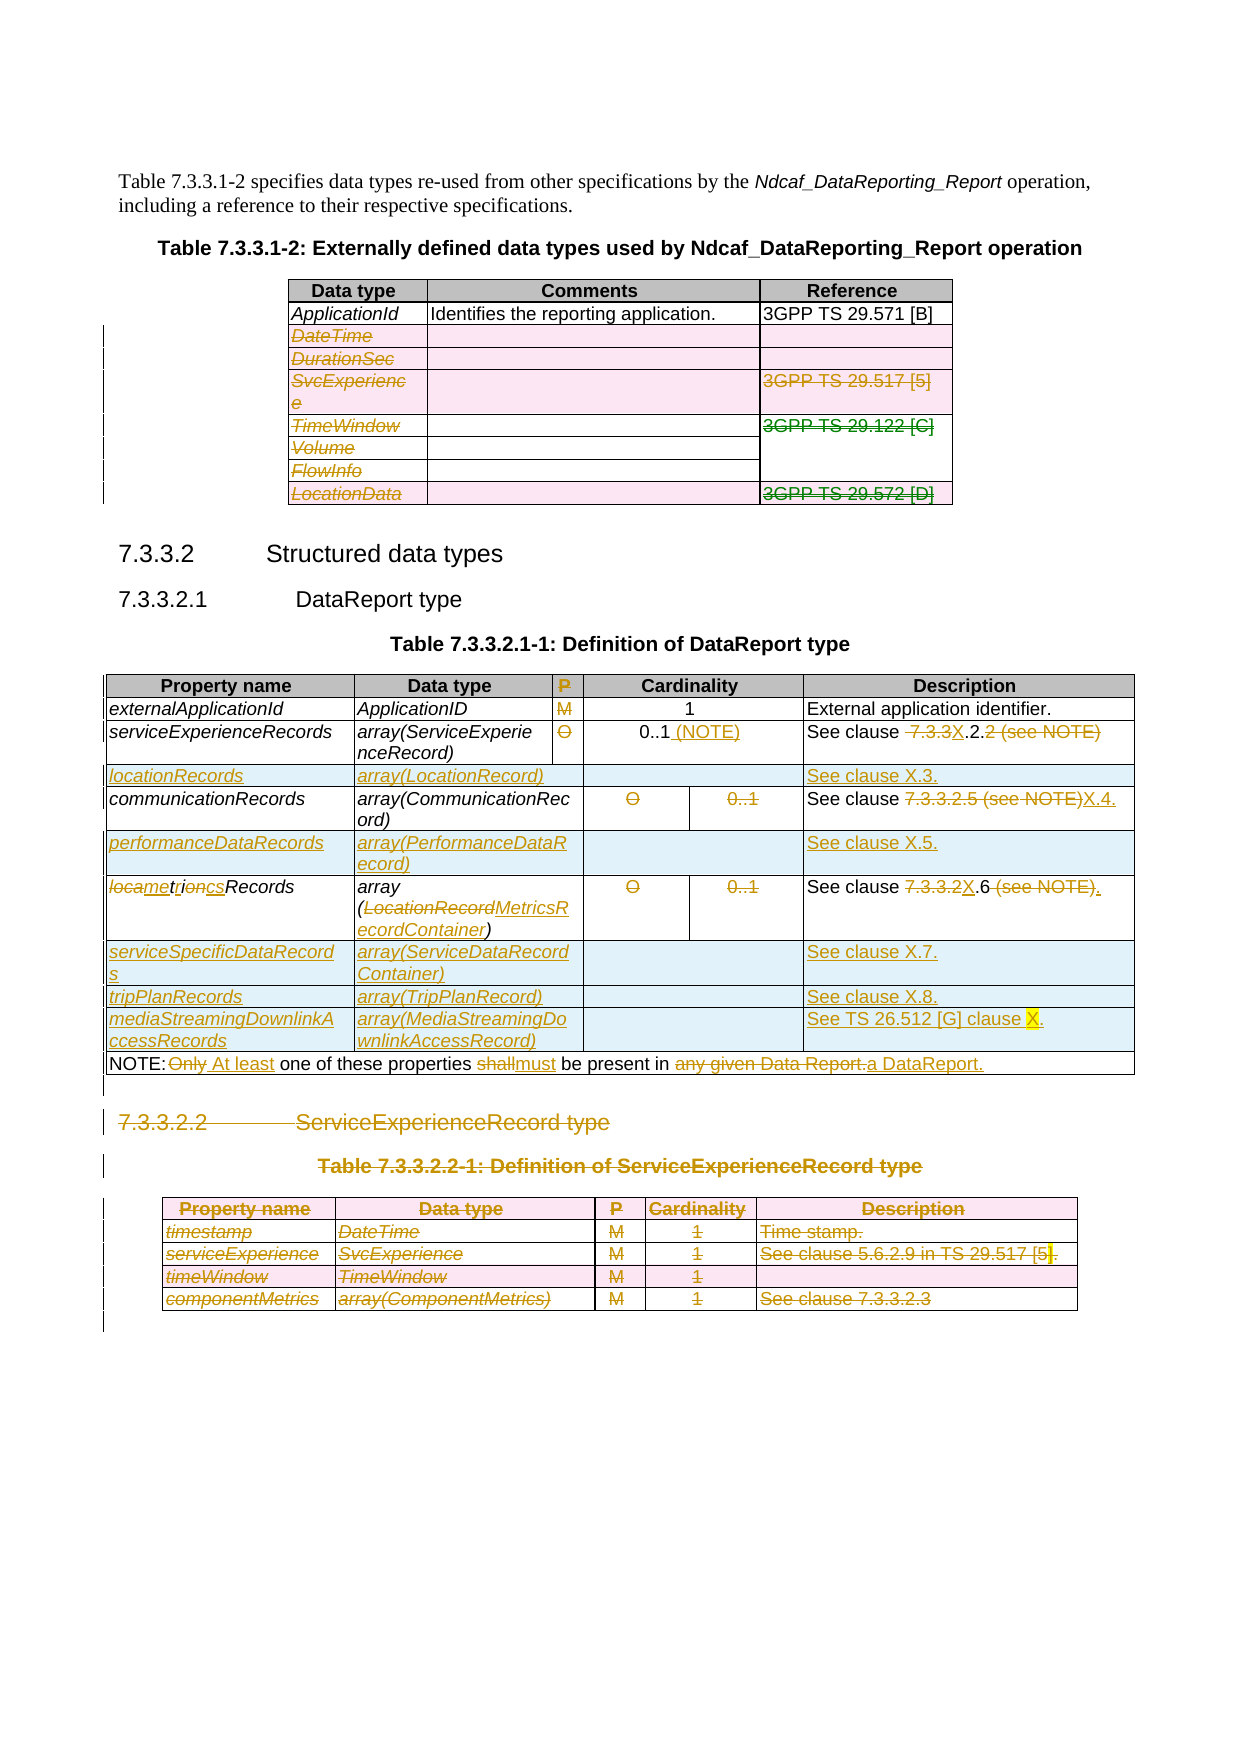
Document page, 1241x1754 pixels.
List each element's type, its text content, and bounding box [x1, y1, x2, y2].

table_cell [553, 721, 583, 764]
table_cell communicationRecords [107, 787, 354, 830]
table_header Data type [289, 280, 427, 301]
table_cell [336, 1220, 594, 1242]
text Table 7.3.3.1-2: Externally defined data types used by Ndcaf_DataReporting_Report operation [118, 236, 1122, 260]
table_cell ApplicationID [355, 698, 552, 719]
table_cell [336, 1288, 594, 1310]
table_cell [646, 1220, 756, 1242]
table_cell [428, 437, 759, 459]
table_cell [289, 460, 427, 481]
table_cell [584, 876, 689, 940]
table_cell See clause .6 [804, 876, 1134, 940]
table_cell array(CommunicationRecord) [355, 787, 583, 830]
table_cell [596, 1220, 645, 1242]
table_header Reference [761, 280, 952, 301]
table_cell [596, 1288, 645, 1310]
table_cell [757, 1288, 1077, 1310]
table_cell 0..1 [584, 721, 803, 764]
table_cell serviceExperienceRecords [107, 721, 354, 764]
table_cell externalApplicationId [107, 698, 354, 719]
table_cell [553, 698, 583, 719]
table_cell array(ServiceExperienceRecord) [355, 721, 552, 764]
table_cell [163, 1220, 335, 1242]
text Table 7.3.3.2.1-1: Definition of DataReport type [118, 632, 1122, 656]
table_cell [336, 1243, 594, 1264]
table_cell [596, 1243, 645, 1264]
table_header Comments [428, 280, 759, 301]
table_cell array() [355, 876, 583, 940]
table_cell External application identifier. [804, 698, 1134, 719]
table_cell [646, 1243, 756, 1264]
table_cell [428, 415, 759, 436]
table_cell [757, 1220, 1077, 1242]
table_cell [428, 460, 759, 481]
table_cell tiRecords [107, 876, 354, 940]
table_cell [761, 415, 952, 481]
table_cell 1 [584, 698, 803, 719]
table_cell [289, 437, 427, 459]
table_cell [289, 415, 427, 436]
table_header [553, 675, 583, 697]
table_cell [646, 1288, 756, 1310]
table_cell [690, 787, 803, 830]
table_cell See clause .2. [804, 721, 1134, 764]
table_header Data type [355, 675, 552, 697]
table_header Description [804, 675, 1134, 697]
table_cell NOTE: one of these properties be present in [107, 1052, 1134, 1074]
table_header Cardinality [584, 675, 803, 697]
table_cell [584, 787, 689, 830]
table_cell Identifies the reporting application. [428, 303, 759, 324]
subtitle 7.3.3.2 Structured data types [118, 539, 1122, 568]
subtitle 7.3.3.2.1 DataReport type [118, 586, 1122, 613]
table_cell ApplicationId [289, 303, 427, 324]
table_cell [163, 1243, 335, 1264]
table_cell 3GPP TS 29.571 [B] [761, 303, 952, 324]
table_cell [1053, 1243, 1077, 1264]
table_header Property name [107, 675, 354, 697]
table_cell [690, 876, 803, 940]
table_cell See clause [804, 787, 1134, 830]
table_cell [757, 1243, 1048, 1264]
text Table 7.3.3.1-2 specifies data types re-used from other specifications by the Ndcaf_DataReporting_Report operation, including a reference to their respective specifications. [118, 169, 1122, 217]
table_cell [163, 1288, 335, 1310]
